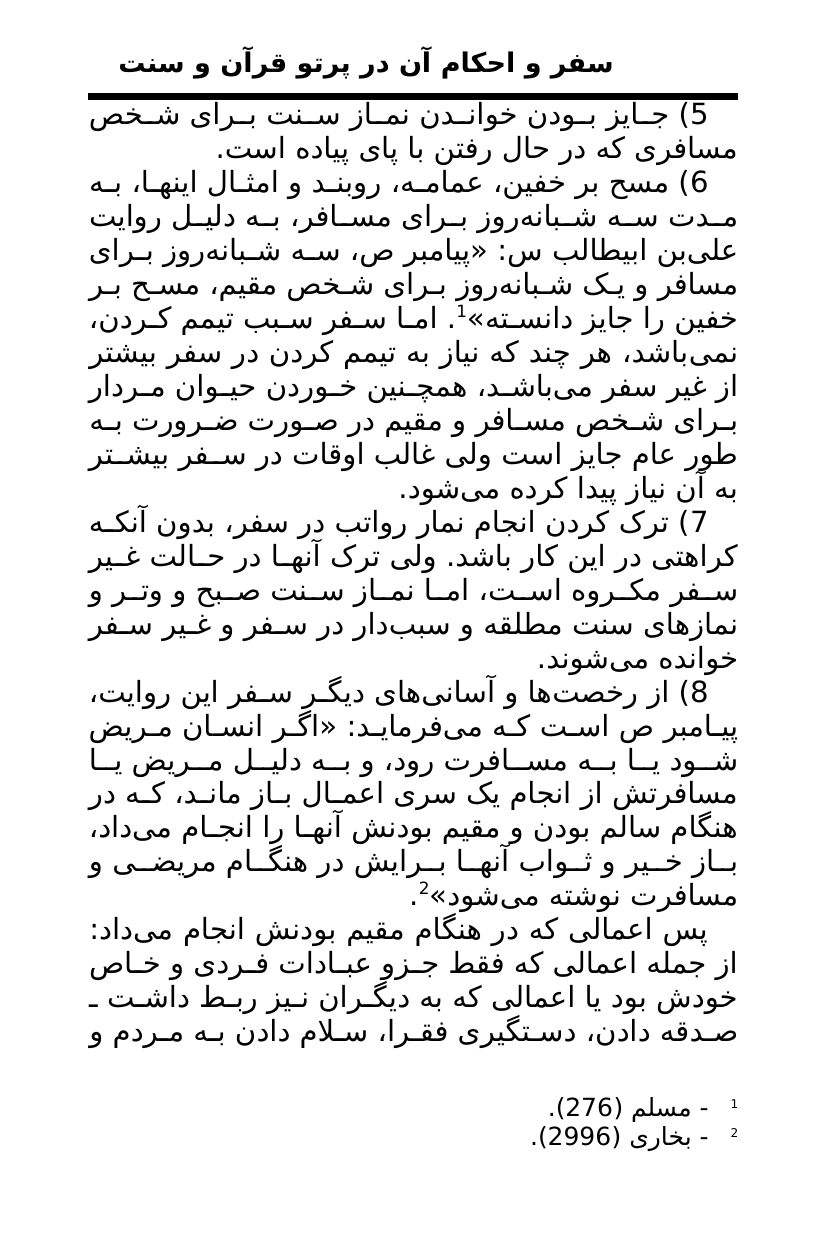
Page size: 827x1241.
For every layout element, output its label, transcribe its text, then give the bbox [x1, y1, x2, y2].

text 5) جایز بودن خواندن نماز سنت برای شخص مسافری که در حال رفتن با پای پیاده است. [89, 98, 738, 166]
text 6) مسح بر خفین، عمامه، روبند و امثال اینها، به مدت سه شبانه‌روز برای مسافر، به دلیل روایت علی‌بن ابیطالب س: «پیامبر ص، سه‌ شبانه‌روز برای مسافر و یک شبانه‌روز برای شخص مقیم، مسح بر خفین را جایز دانسته». اما سفر سبب تیمم کردن، نمی‌باشد، هر چند که نیاز به تیمم کردن در سفر بیشتر از غیر سفر می‌باشد، همچنین خوردن حیوان مردار برای شخص مسافر و مقیم در صورت ضرورت به طور عام جایز است ولی غالب اوقات در سفر بیشتر به آن نیاز پیدا کرده می‌شود. [89, 166, 738, 505]
text 7) ترک کردن انجام نمار رواتب در سفر، بدون آنکه کراهتی در این کار باشد. ولی ترک آنها در حالت غیر سفر مکروه است، اما نماز سنت صبح و وتر و نمازهای سنت مطلقه و سبب‌دار در سفر و غیر سفر خوانده می‌شوند. [89, 505, 738, 675]
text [89, 913, 738, 1048]
text 8) از رخصت‌ها و آسانی‌های دیگر سفر این روایت، پیامبر ص است که می‌فرماید: «اگر انسان مریض شود یا به مسافرت رود، و به دلیل مریض یا مسافرتش از انجام یک سری اعمال باز ماند، که در هنگام سالم بودن و مقیم بودنش آنها را انجام می‌داد، باز خیر و ثواب آنها برایش در هنگام مریضی و مسافرت نوشته می‌شود». [89, 675, 738, 913]
